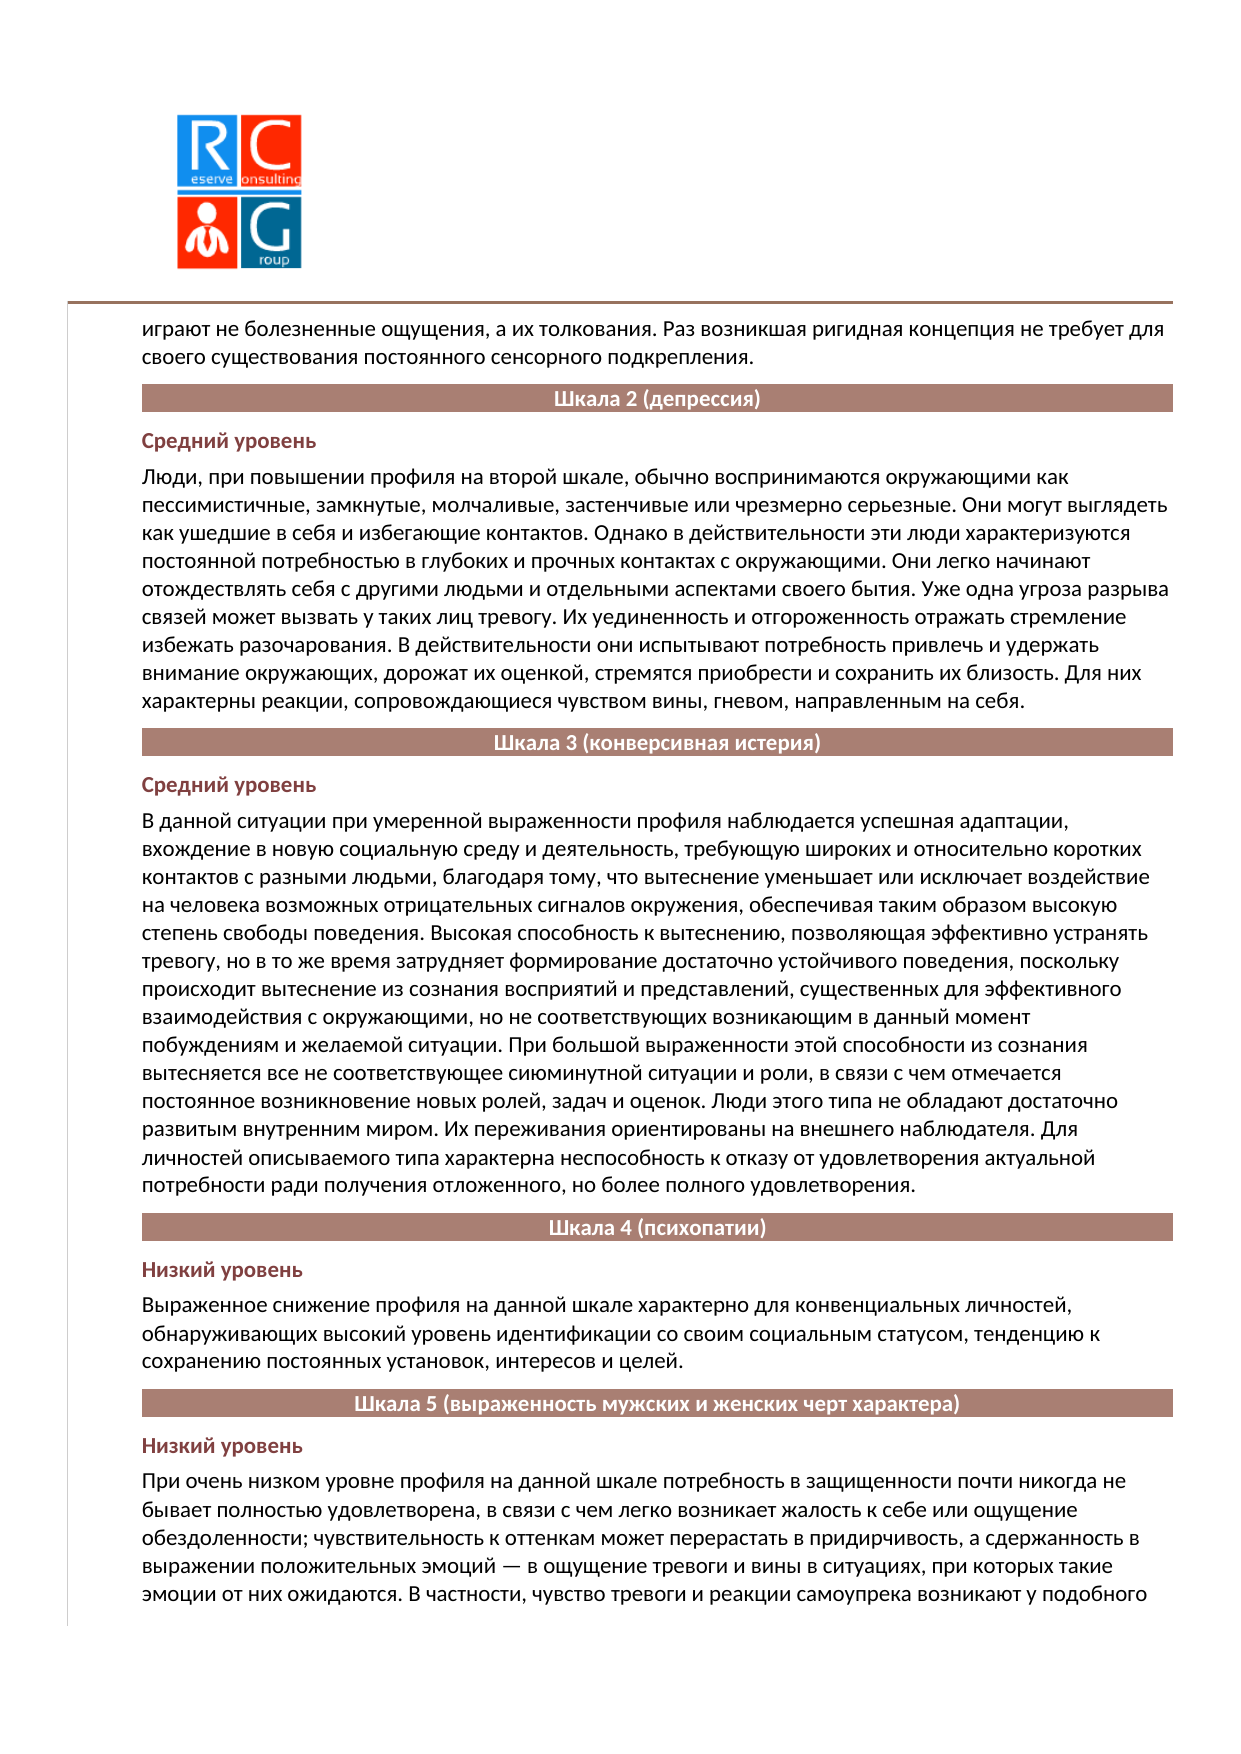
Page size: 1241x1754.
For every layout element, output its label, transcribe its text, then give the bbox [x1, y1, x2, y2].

picture [177, 102, 304, 273]
